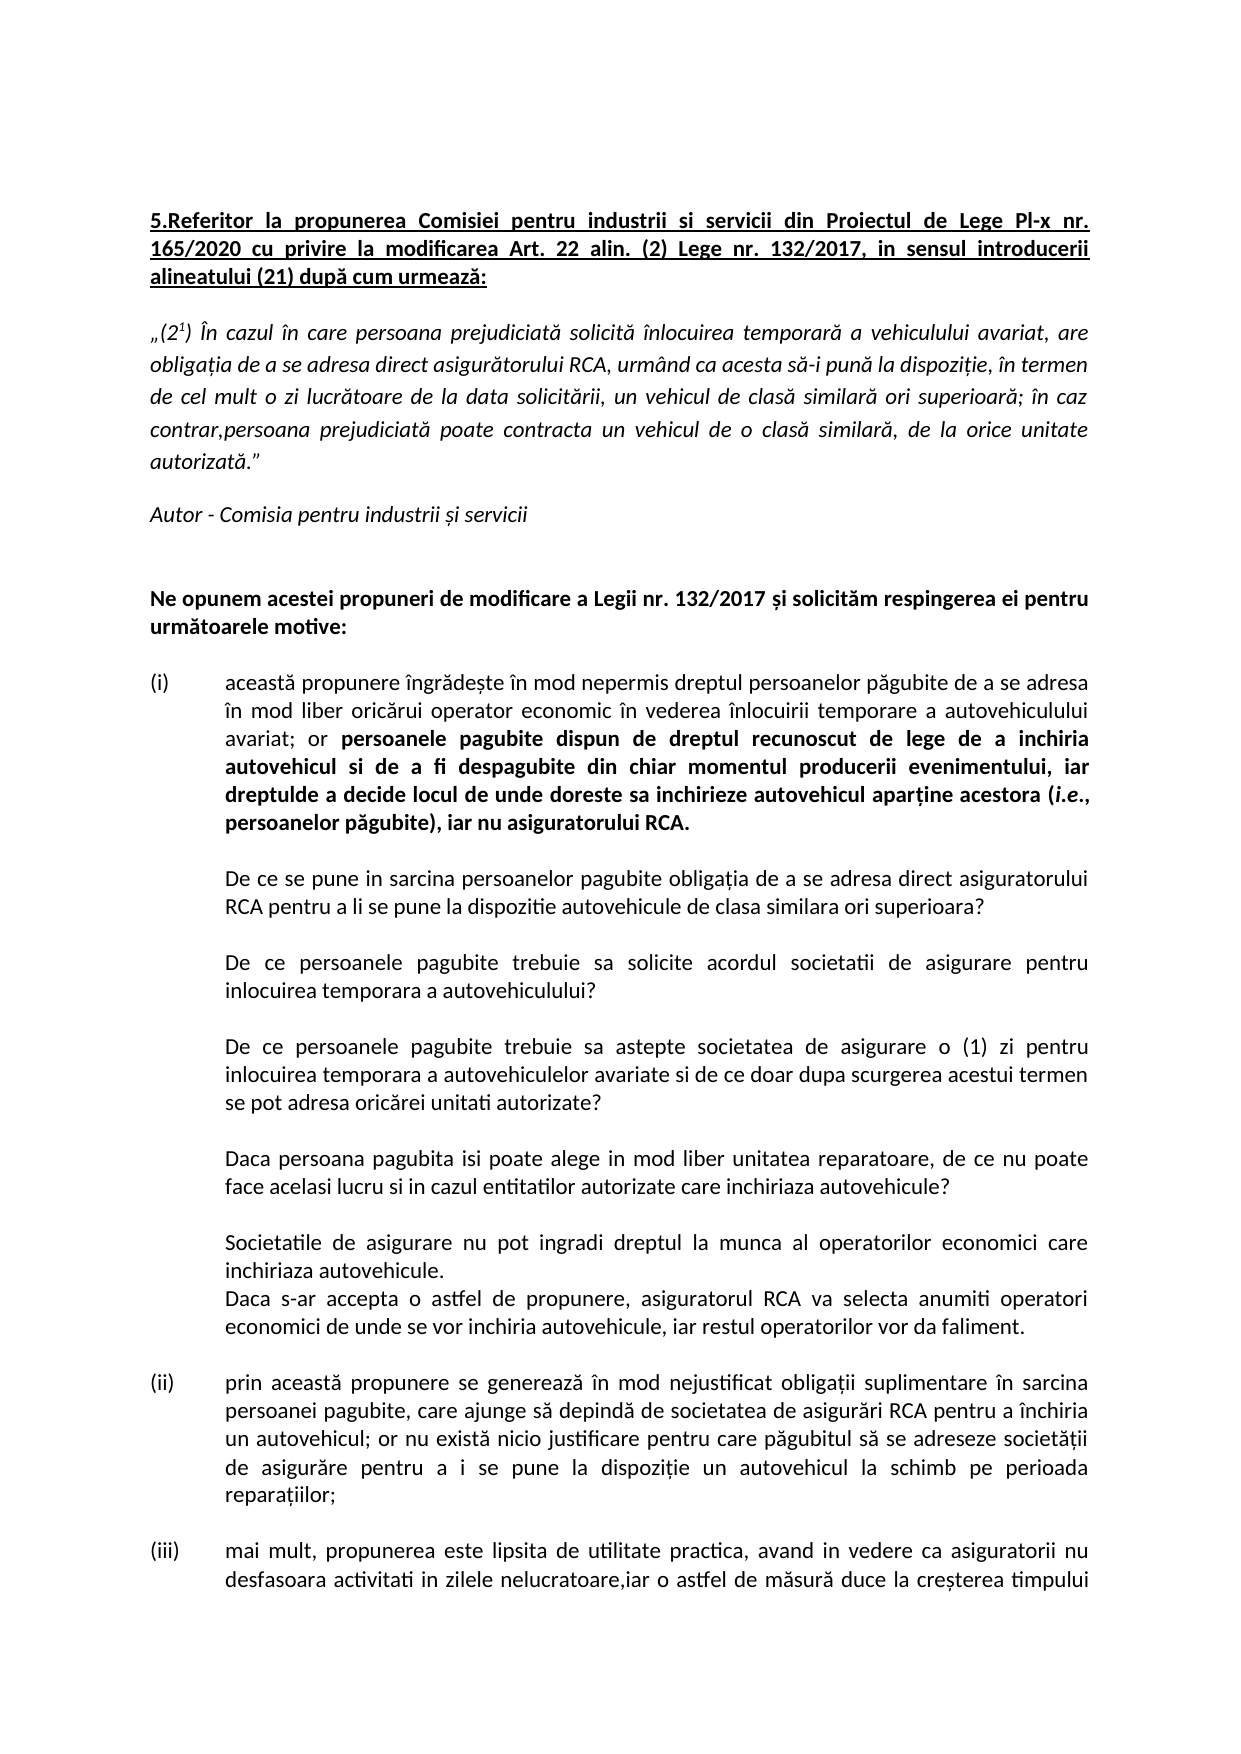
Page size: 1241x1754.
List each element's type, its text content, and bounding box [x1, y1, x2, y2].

text „(21) În cazul în care persoana prejudiciată solicită înlocuirea temporară a vehiculului avariat, are obligația de a se adresa direct asigurătorului RCA, urmând ca acesta să-i pună la dispoziție, în termen de cel mult o zi lucrătoare de la data solicitării, un vehicul de clasă similară ori superioară; în caz contrar,persoana prejudiciată poate contracta un vehicul de o clasă similară, de la orice unitate autorizată.” [150, 318, 1090, 475]
text De ce persoanele pagubite trebuie sa astepte societatea de asigurare o (1) zi pentru inlocuirea temporara a autovehiculelor avariate si de ce doar dupa scurgerea acestui termen se pot adresa oricărei unitati autorizate? [225, 1032, 1090, 1116]
text Societatile de asigurare nu pot ingradi dreptul la munca al operatorilor economici care inchiriaza autovehicule. [225, 1228, 1090, 1284]
text Daca s-ar accepta o astfel de propunere, asiguratorul RCA va selecta anumiti operatori economici de unde se vor inchiria autovehicule, iar restul operatorilor vor da faliment. [225, 1284, 1090, 1341]
text 5.Referitor la propunerea Comisiei pentru industrii si servicii din Proiectul de Lege Pl-x nr. 165/2020 cu privire la modificarea Art. 22 alin. (2) Lege nr. 132/2017, in sensul introducerii alineatului (21) după cum urmează: [150, 206, 1090, 230]
text 5.Referitor la propunerea Comisiei pentru industrii si servicii din Proiectul de Lege Pl-x nr. 165/2020 cu privire la modificarea Art. 22 alin. (2) Lege nr. 132/2017, in sensul introducerii alineatului (21) după cum urmează: [150, 232, 1090, 258]
list prin această propunere se generează în mod nejustificat obligații suplimentare în sarcina persoanei pagubite, care ajunge să depindă de societatea de asigurări RCA pentru a închiria un autovehicul; or nu există nicio justificare pentru care păgubitul să se adreseze societății de asigurăre pentru a i se pune la dispoziție un autovehicul la schimb pe perioada reparațiilor; [150, 1368, 1090, 1509]
list această propunere îngrădește în mod nepermis dreptul persoanelor păgubite de a se adresa în mod liber oricărui operator economic în vederea înlocuirii temporare a autovehiculului avariat; or persoanele pagubite dispun de dreptul recunoscut de lege de a inchiria autovehicul si de a fi despagubite din chiar momentul producerii evenimentului, iar dreptulde a decide locul de unde doreste sa inchirieze autovehicul aparține acestora (i.e., persoanelor păgubite), iar nu asiguratorului RCA. [150, 668, 1090, 836]
text Ne opunem acestei propuneri de modificare a Legii nr. 132/2017 și solicităm respingerea ei pentru următoarele motive: [150, 584, 1090, 640]
text De ce se pune in sarcina persoanelor pagubite obligația de a se adresa direct asiguratorului RCA pentru a li se pune la dispozitie autovehicule de clasa similara ori superioara? [225, 864, 1090, 920]
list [150, 1537, 1090, 1593]
text 5.Referitor la propunerea Comisiei pentru industrii si servicii din Proiectul de Lege Pl-x nr. 165/2020 cu privire la modificarea Art. 22 alin. (2) Lege nr. 132/2017, in sensul introducerii alineatului (21) după cum urmează: [150, 260, 1090, 290]
text Daca persoana pagubita isi poate alege in mod liber unitatea reparatoare, de ce nu poate face acelasi lucru si in cazul entitatilor autorizate care inchiriaza autovehicule? [225, 1144, 1090, 1200]
text Autor - Comisia pentru industrii și servicii [150, 500, 1090, 528]
text De ce persoanele pagubite trebuie sa solicite acordul societatii de asigurare pentru inlocuirea temporara a autovehiculului? [225, 948, 1090, 1004]
